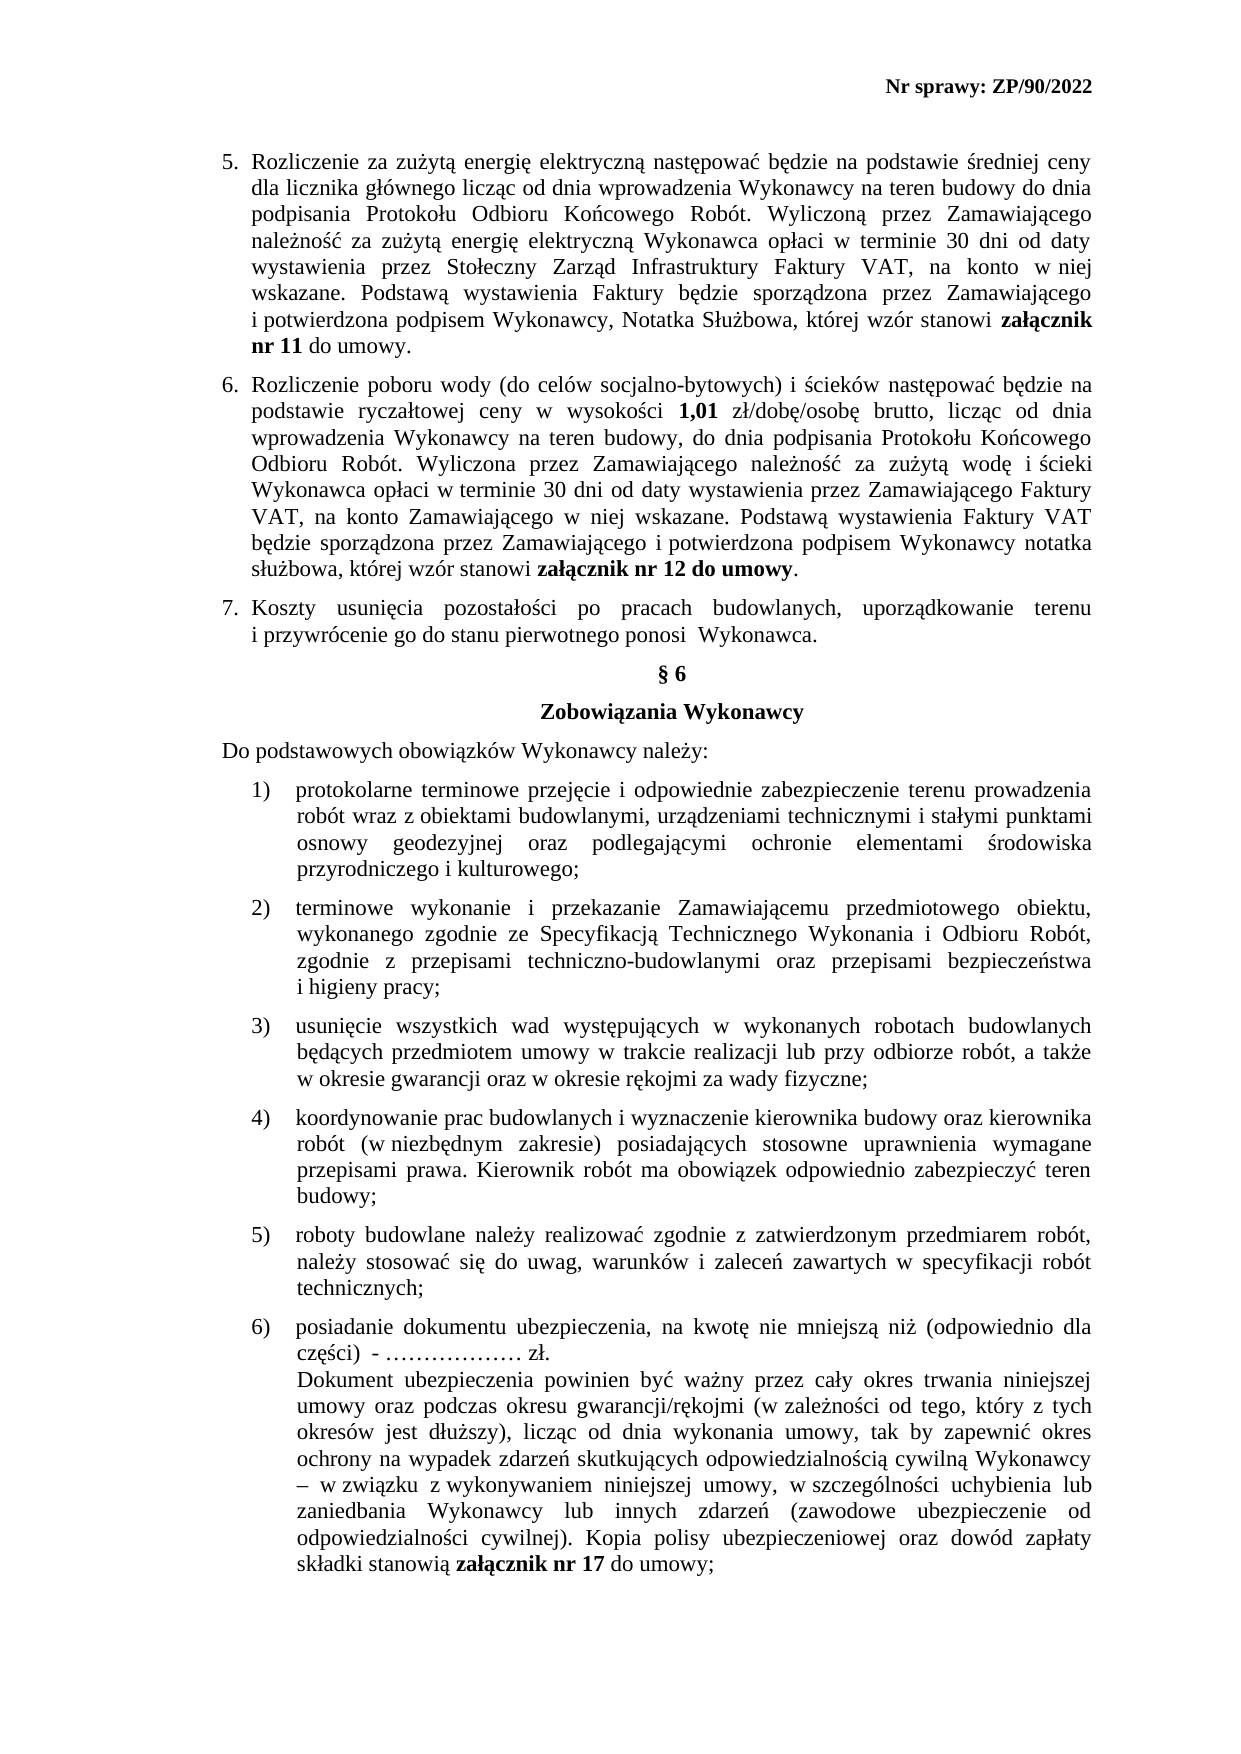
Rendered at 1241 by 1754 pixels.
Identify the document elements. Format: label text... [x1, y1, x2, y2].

list Koszty usunięcia pozostałości po pracach budowlanych, uporządkowanie terenu i przywrócenie go do stanu pierwotnego ponosi Wykonawca. [222, 594, 1092, 647]
text Do podstawowych obowiązków Wykonawcy należy: [222, 737, 1092, 764]
list Rozliczenie poboru wody (do celów socjalno-bytowych) i ścieków następować będzie na podstawie ryczałtowej ceny w wysokości 1,01 zł/dobę/osobę brutto, licząc od dnia wprowadzenia Wykonawcy na teren budowy, do dnia podpisania Protokołu Końcowego Odbioru Robót. Wyliczona przez Zamawiającego należność za zużytą wodę i ścieki Wykonawca opłaci w terminie 30 dni od daty wystawienia przez Zamawiającego Faktury VAT, na konto Zamawiającego w niej wskazane. Podstawą wystawienia Faktury VAT będzie sporządzona przez Zamawiającego i potwierdzona podpisem Wykonawcy notatka służbowa, której wzór stanowi załącznik nr 12 do umowy. [222, 371, 1092, 582]
list koordynowanie prac budowlanych i wyznaczenie kierownika budowy oraz kierownika robót (w niezbędnym zakresie) posiadających stosowne uprawnienia wymagane przepisami prawa. Kierownik robót ma obowiązek odpowiednio zabezpieczyć teren budowy; [251, 1103, 1092, 1209]
text Dokument ubezpieczenia powinien być ważny przez cały okres trwania niniejszej umowy oraz podczas okresu gwarancji/rękojmi (w zależności od tego, który z tych okresów jest dłuższy), licząc od dnia wykonania umowy, tak by zapewnić okres ochrony na wypadek zdarzeń skutkujących odpowiedzialnością cywilną Wykonawcy – w związku z wykonywaniem niniejszej umowy, w szczególności uchybienia lub zaniedbania Wykonawcy lub innych zdarzeń (zawodowe ubezpieczenie od odpowiedzialności cywilnej). Kopia polisy ubezpieczeniowej oraz dowód zapłaty składki stanowią załącznik nr 17 do umowy; [297, 1366, 1092, 1577]
list usunięcie wszystkich wad występujących w wykonanych robotach budowlanych będących przedmiotem umowy w trakcie realizacji lub przy odbiorze robót, a także w okresie gwarancji oraz w okresie rękojmi za wady fizyczne; [251, 1012, 1092, 1091]
list roboty budowlane należy realizować zgodnie z zatwierdzonym przedmiarem robót, należy stosować się do uwag, warunków i zaleceń zawartych w specyfikacji robót technicznych; [251, 1221, 1092, 1301]
text Zobowiązania Wykonawcy [251, 698, 1092, 725]
list protokolarne terminowe przejęcie i odpowiednie zabezpieczenie terenu prowadzenia robót wraz z obiektami budowlanymi, urządzeniami technicznymi i stałymi punktami osnowy geodezyjnej oraz podlegającymi ochronie elementami środowiska przyrodniczego i kulturowego; [251, 776, 1092, 882]
list posiadanie dokumentu ubezpieczenia, na kwotę nie mniejszą niż (odpowiednio dla części) - ……………… zł. [251, 1313, 1092, 1366]
list terminowe wykonanie i przekazanie Zamawiającemu przedmiotowego obiektu, wykonanego zgodnie ze Specyfikacją Technicznego Wykonania i Odbioru Robót, zgodnie z przepisami techniczno-budowlanymi oraz przepisami bezpieczeństwa i higieny pracy; [251, 894, 1092, 999]
text § 6 [251, 659, 1092, 686]
list Rozliczenie za zużytą energię elektryczną następować będzie na podstawie średniej ceny dla licznika głównego licząc od dnia wprowadzenia Wykonawcy na teren budowy do dnia podpisania Protokołu Odbioru Końcowego Robót. Wyliczoną przez Zamawiającego należność za zużytą energię elektryczną Wykonawca opłaci w terminie 30 dni od daty wystawienia przez Stołeczny Zarząd Infrastruktury Faktury VAT, na konto w niej wskazane. Podstawą wystawienia Faktury będzie sporządzona przez Zamawiającego i potwierdzona podpisem Wykonawcy, Notatka Służbowa, której wzór stanowi załącznik nr 11 do umowy. [222, 148, 1092, 358]
